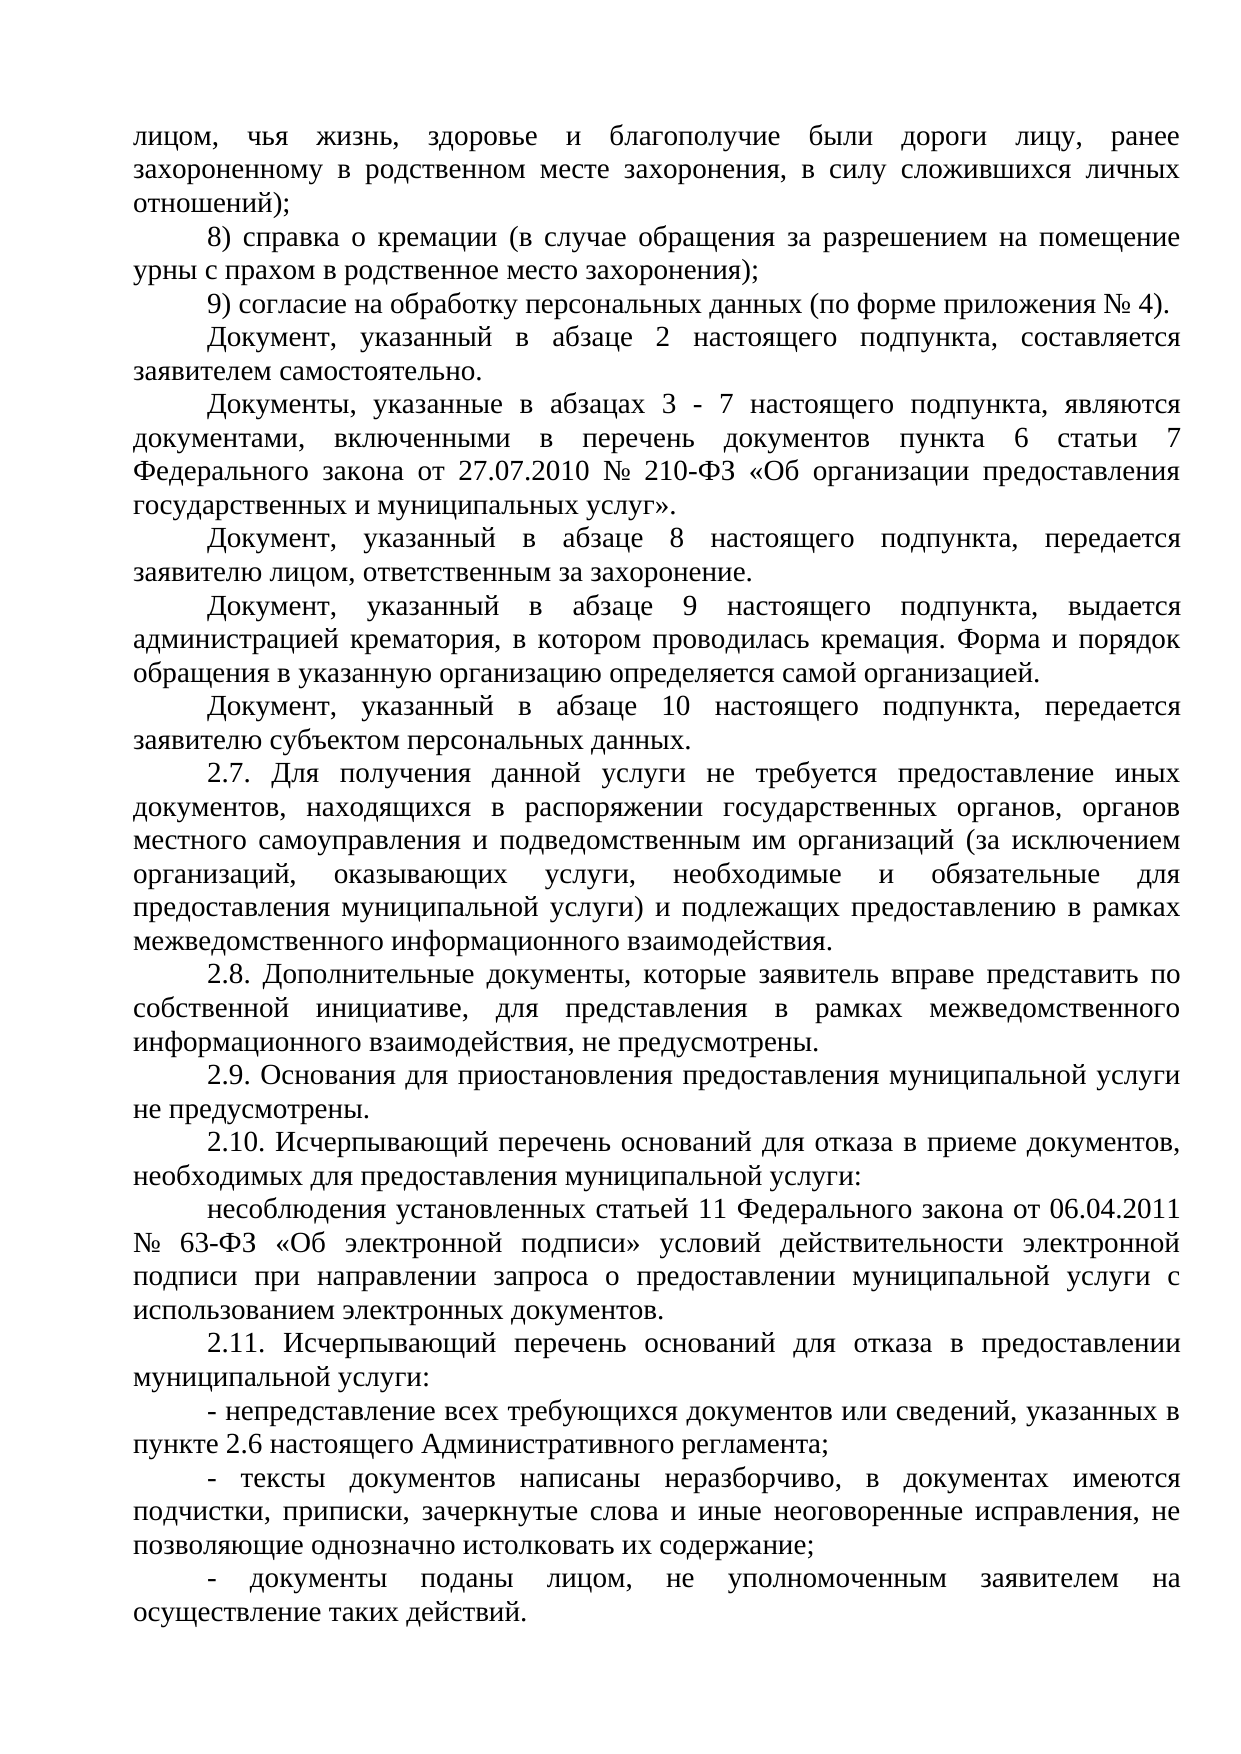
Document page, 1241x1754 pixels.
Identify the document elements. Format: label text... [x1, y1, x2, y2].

text 2.10. Исчерпывающий перечень оснований для отказа в приеме документов, необходимых для предоставления муниципальной услуги: [133, 1124, 1181, 1191]
text 2.7. Для получения данной услуги не требуется предоставление иных документов, находящихся в распоряжении государственных органов, органов местного самоуправления и подведомственным им организаций (за исключением организаций, оказывающих услуги, необходимые и обязательные для предоставления муниципальной услуги) и подлежащих предоставлению в рамках межведомственного информационного взаимодействия. [133, 755, 1181, 957]
text - непредставление всех требующихся документов или сведений, указанных в пункте 2.6 настоящего Административного регламента; [133, 1393, 1181, 1460]
text 2.9. Основания для приостановления предоставления муниципальной услуги не предусмотрены. [133, 1057, 1181, 1124]
text 2.8. Дополнительные документы, которые заявитель вправе представить по собственной инициативе, для представления в рамках межведомственного информационного взаимодействия, не предусмотрены. [133, 957, 1181, 1057]
text Документ, указанный в абзаце 2 настоящего подпункта, составляется заявителем самостоятельно. [133, 319, 1181, 386]
text несоблюдения установленных статьей 11 Федерального закона от 06.04.2011 № 63-ФЗ «Об электронной подписи» условий действительности электронной подписи при направлении запроса о предоставлении муниципальной услуги с использованием электронных документов. [133, 1191, 1181, 1326]
text Документ, указанный в абзаце 10 настоящего подпункта, передается заявителю субъектом персональных данных. [133, 688, 1181, 755]
text 2.11. Исчерпывающий перечень оснований для отказа в предоставлении муниципальной услуги: [133, 1326, 1181, 1393]
text Документ, указанный в абзаце 9 настоящего подпункта, выдается администрацией крематория, в котором проводилась кремация. Форма и порядок обращения в указанную организацию определяется самой организацией. [133, 588, 1181, 688]
text - тексты документов написаны неразборчиво, в документах имеются подчистки, приписки, зачеркнутые слова и иные неоговоренные исправления, не позволяющие однозначно истолковать их содержание; [133, 1460, 1181, 1560]
text 8) справка о кремации (в случае обращения за разрешением на помещение урны с прахом в родственное место захоронения); [133, 219, 1181, 286]
text 9) согласие на обработку персональных данных (по форме приложения № 4). [133, 286, 1181, 319]
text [133, 118, 1181, 219]
text - документы поданы лицом, не уполномоченным заявителем на осуществление таких действий. [133, 1560, 1181, 1627]
text Документы, указанные в абзацах 3 - 7 настоящего подпункта, являются документами, включенными в перечень документов пункта 6 статьи 7 Федерального закона от 27.07.2010 № 210-ФЗ «Об организации предоставления государственных и муниципальных услуг». [133, 386, 1181, 521]
text Документ, указанный в абзаце 8 настоящего подпункта, передается заявителю лицом, ответственным за захоронение. [133, 521, 1181, 588]
